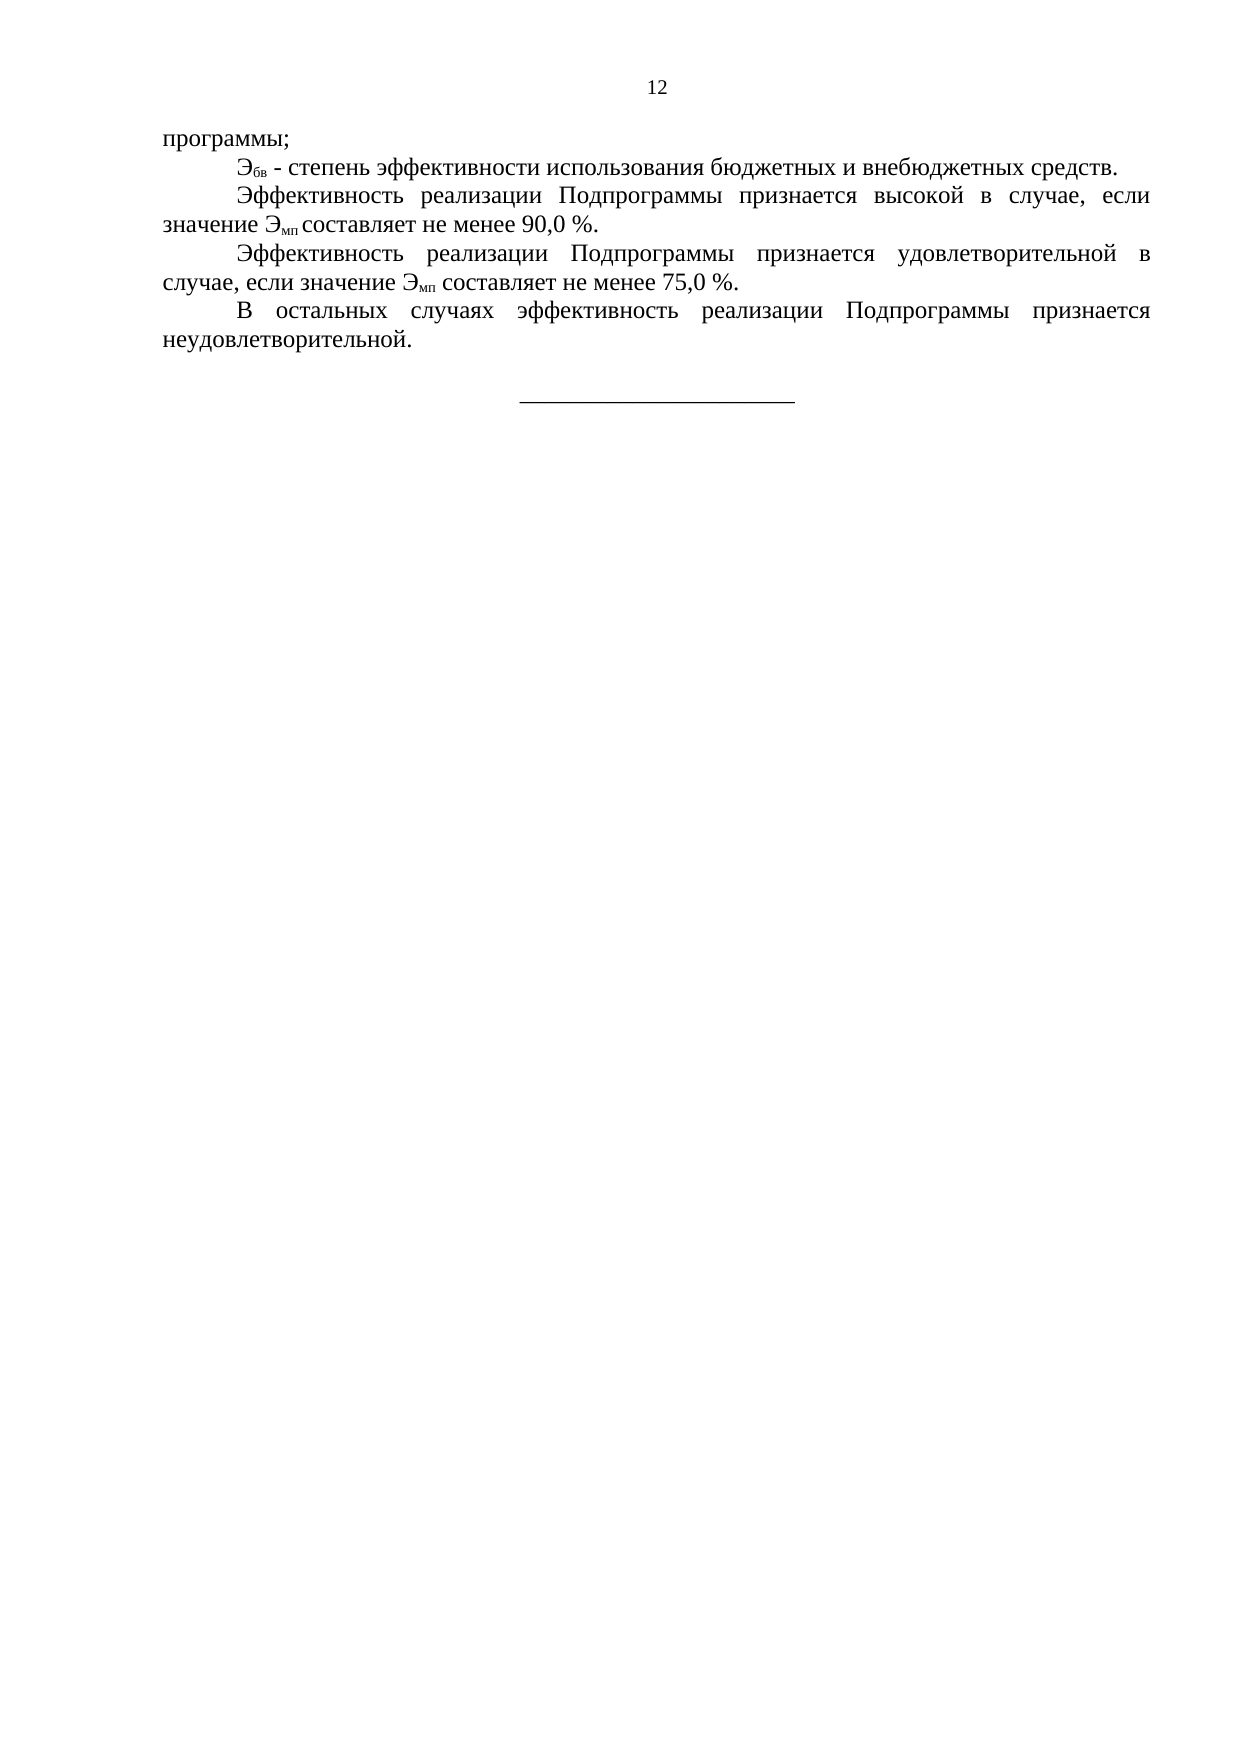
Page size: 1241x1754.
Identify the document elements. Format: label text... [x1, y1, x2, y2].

text ______________________ [162, 377, 1151, 406]
text Эбв - степень эффективности использования бюджетных и внебюджетных средств. [162, 152, 1151, 181]
text Эффективность реализации Подпрограммы признается удовлетворительной в случае, если значение Эмп составляет не менее 75,0 %. [162, 238, 1151, 296]
text Эффективность реализации Подпрограммы признается высокой в случае, если значение Эмп составляет не менее 90,0 %. [162, 181, 1151, 238]
text В остальных случаях эффективность реализации Подпрограммы признается неудовлетворительной. [162, 296, 1151, 353]
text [162, 123, 1151, 152]
